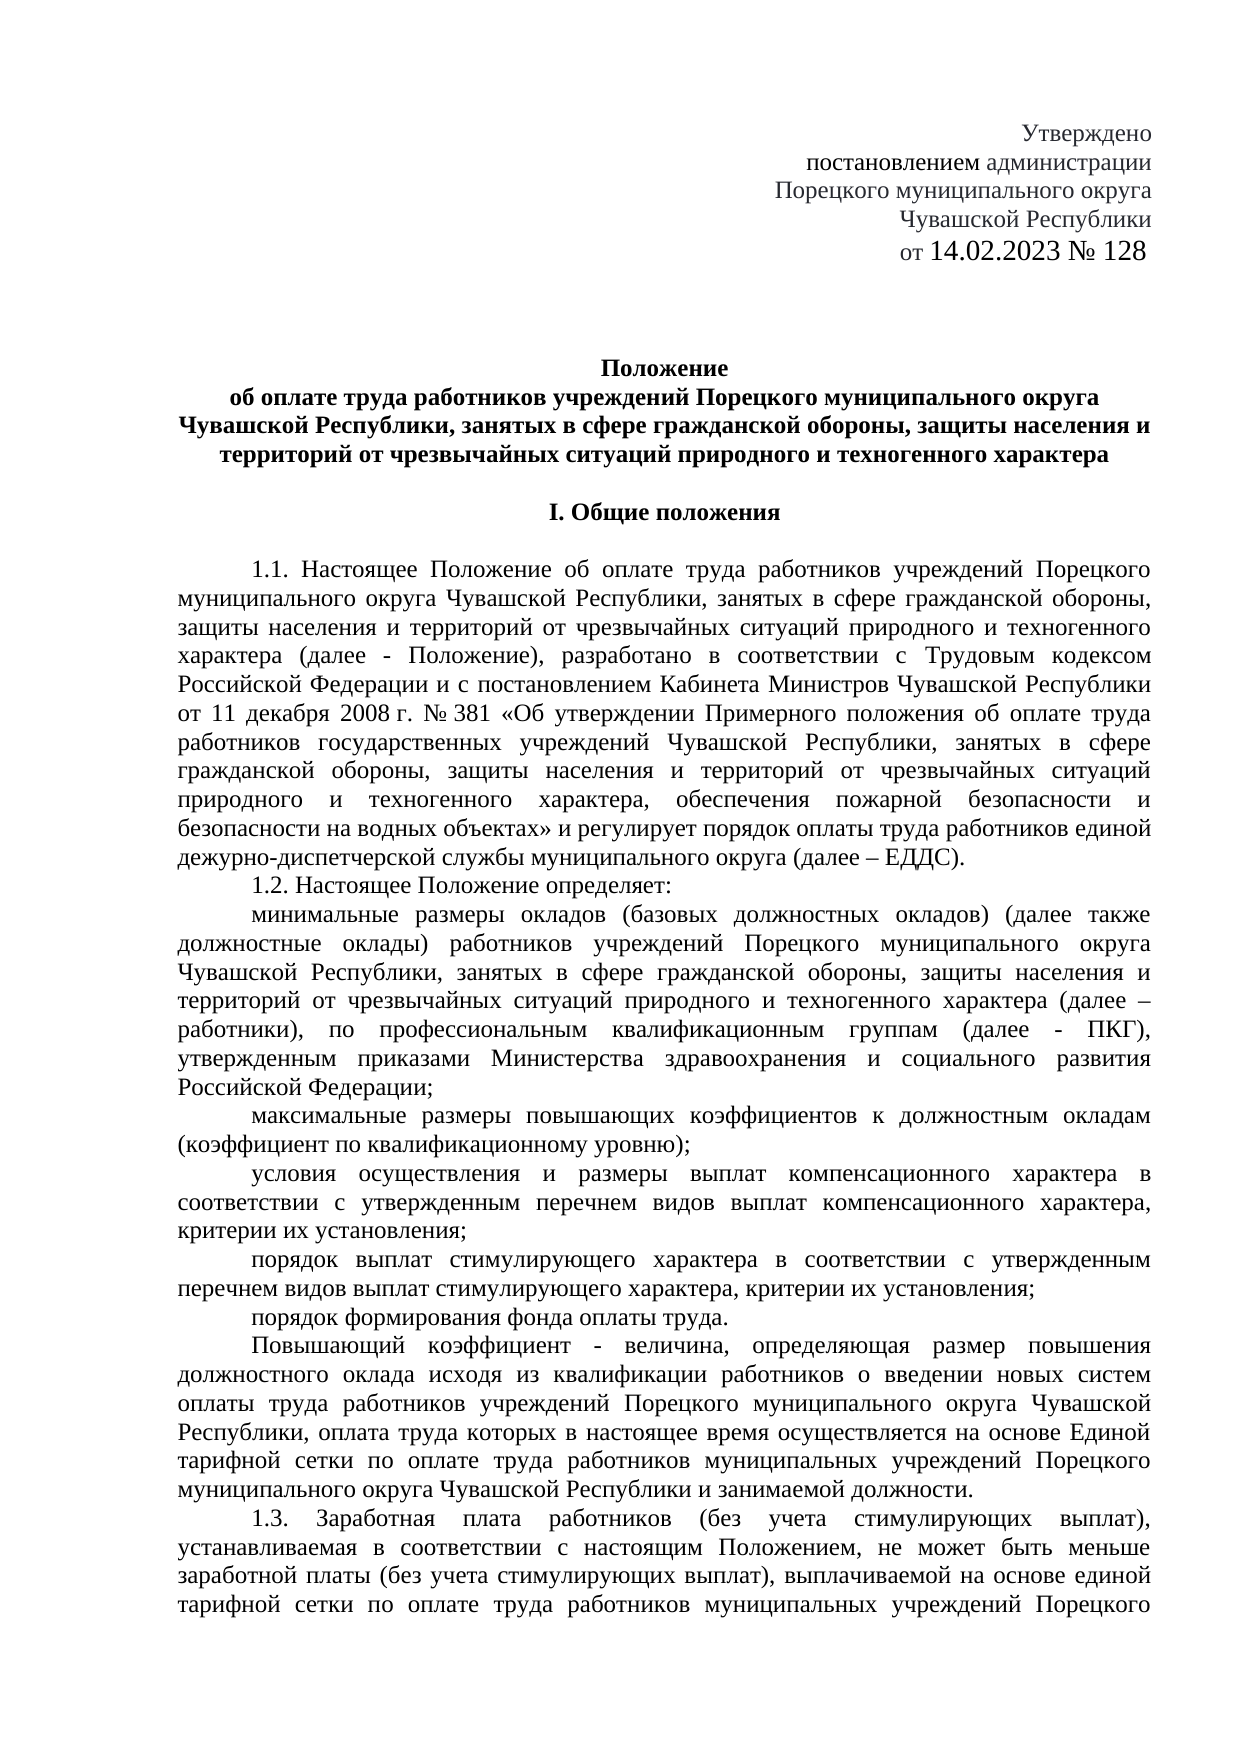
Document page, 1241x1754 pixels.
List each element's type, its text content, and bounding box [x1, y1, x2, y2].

text условия осуществления и размеры выплат компенсационного характера в соответствии с утвержденным перечнем видов выплат компенсационного характера, критерии их установления; [177, 1158, 1152, 1244]
text от 14.02.2023 № 128 [181, 233, 1152, 267]
text 1.1. Настоящее Положение об оплате труда работников учреждений Порецкого муниципального округа Чувашской Республики, занятых в сфере гражданской обороны, защиты населения и территорий от чрезвычайных ситуаций природного и техногенного характера (далее - Положение), разработано в соответствии с Трудовым кодексом Российской Федерации и с постановлением Кабинета Министров Чувашской Республики от 11 декабря 2008 г. № 381 «Об утверждении Примерного положения об оплате труда работников государственных учреждений Чувашской Республики, занятых в сфере гражданской обороны, защиты населения и территорий от чрезвычайных ситуаций природного и техногенного характера, обеспечения пожарной безопасности и безопасности на водных объектах» и регулирует порядок оплаты труда работников единой дежурно-диспетчерской службы муниципального округа (далее – ЕДДС). [177, 554, 1152, 870]
text Чувашской Республики [177, 204, 1152, 233]
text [177, 1503, 1152, 1618]
text 1.2. Настоящее Положение определяет: [177, 870, 1152, 899]
text порядок выплат стимулирующего характера в соответствии с утвержденным перечнем видов выплат стимулирующего характера, критерии их установления; [177, 1244, 1152, 1302]
text Утверждено постановлением администрации Порецкого муниципального округа [177, 118, 1152, 204]
text Положение об оплате труда работников учреждений Порецкого муниципального округа Чувашской Республики, занятых в сфере гражданской обороны, защиты населения и территорий от чрезвычайных ситуаций природного и техногенного характера [177, 353, 1152, 468]
text I. Общие положения [177, 497, 1152, 525]
text максимальные размеры повышающих коэффициентов к должностным окладам (коэффициент по квалификационному уровню); [177, 1100, 1152, 1158]
text минимальные размеры окладов (базовых должностных окладов) (далее также должностные оклады) работников учреждений Порецкого муниципального округа Чувашской Республики, занятых в сфере гражданской обороны, защиты населения и территорий от чрезвычайных ситуаций природного и техногенного характера (далее – работники), по профессиональным квалификационным группам (далее - ПКГ), утвержденным приказами Министерства здравоохранения и социального развития Российской Федерации; [177, 899, 1152, 1100]
text порядок формирования фонда оплаты труда. [177, 1302, 1152, 1330]
text Повышающий коэффициент - величина, определяющая размер повышения должностного оклада исходя из квалификации работников о введении новых систем оплаты труда работников учреждений Порецкого муниципального округа Чувашской Республики, оплата труда которых в настоящее время осуществляется на основе Единой тарифной сетки по оплате труда работников муниципальных учреждений Порецкого муниципального округа Чувашской Республики и занимаемой должности. [177, 1330, 1152, 1503]
